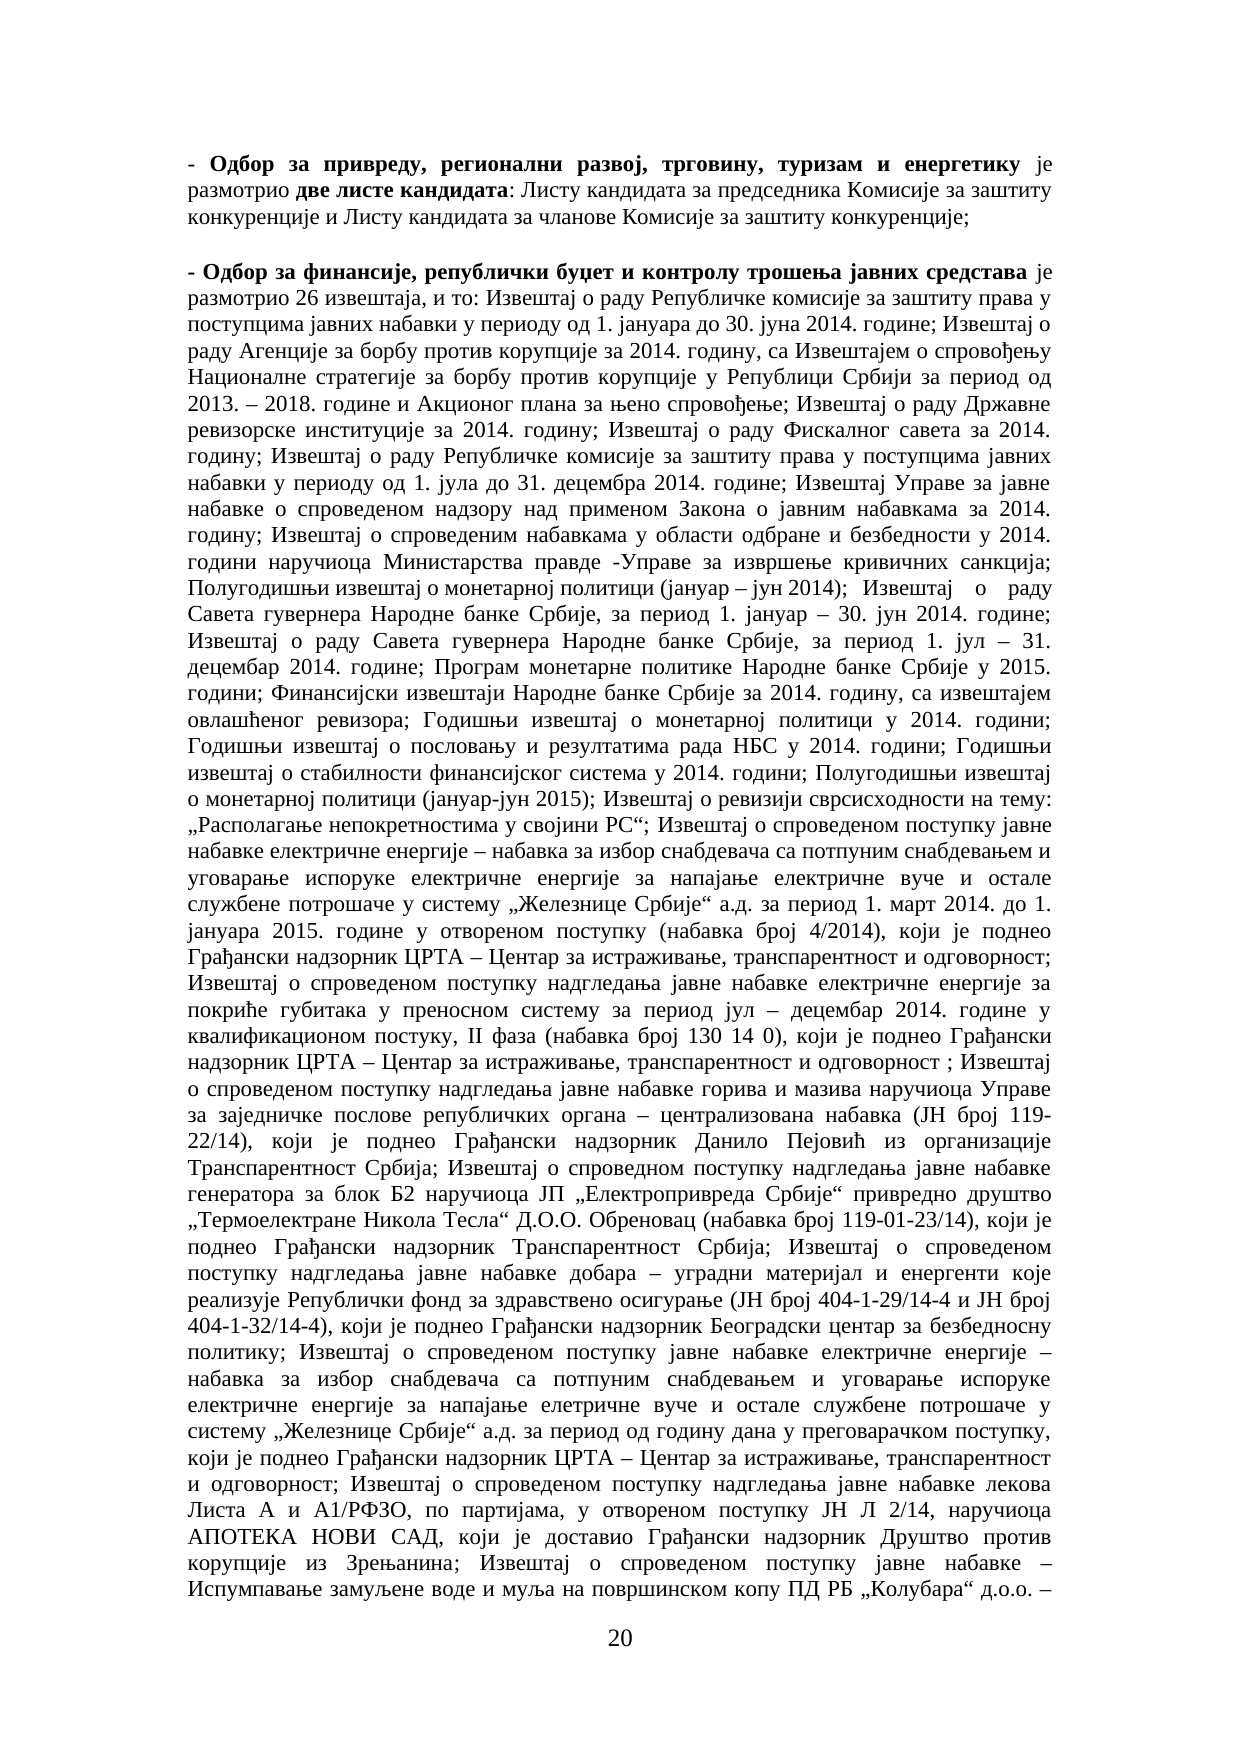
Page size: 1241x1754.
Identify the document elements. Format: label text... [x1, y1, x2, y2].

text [187, 258, 1053, 1602]
text - Одбор за привреду, регионални развој, трговину, туризам и енергетику је размотрио две листе кандидата: Листу кандидата за председника Комисије за заштиту конкуренције и Листу кандидата за чланове Комисије за заштиту конкуренције; [187, 150, 1053, 229]
